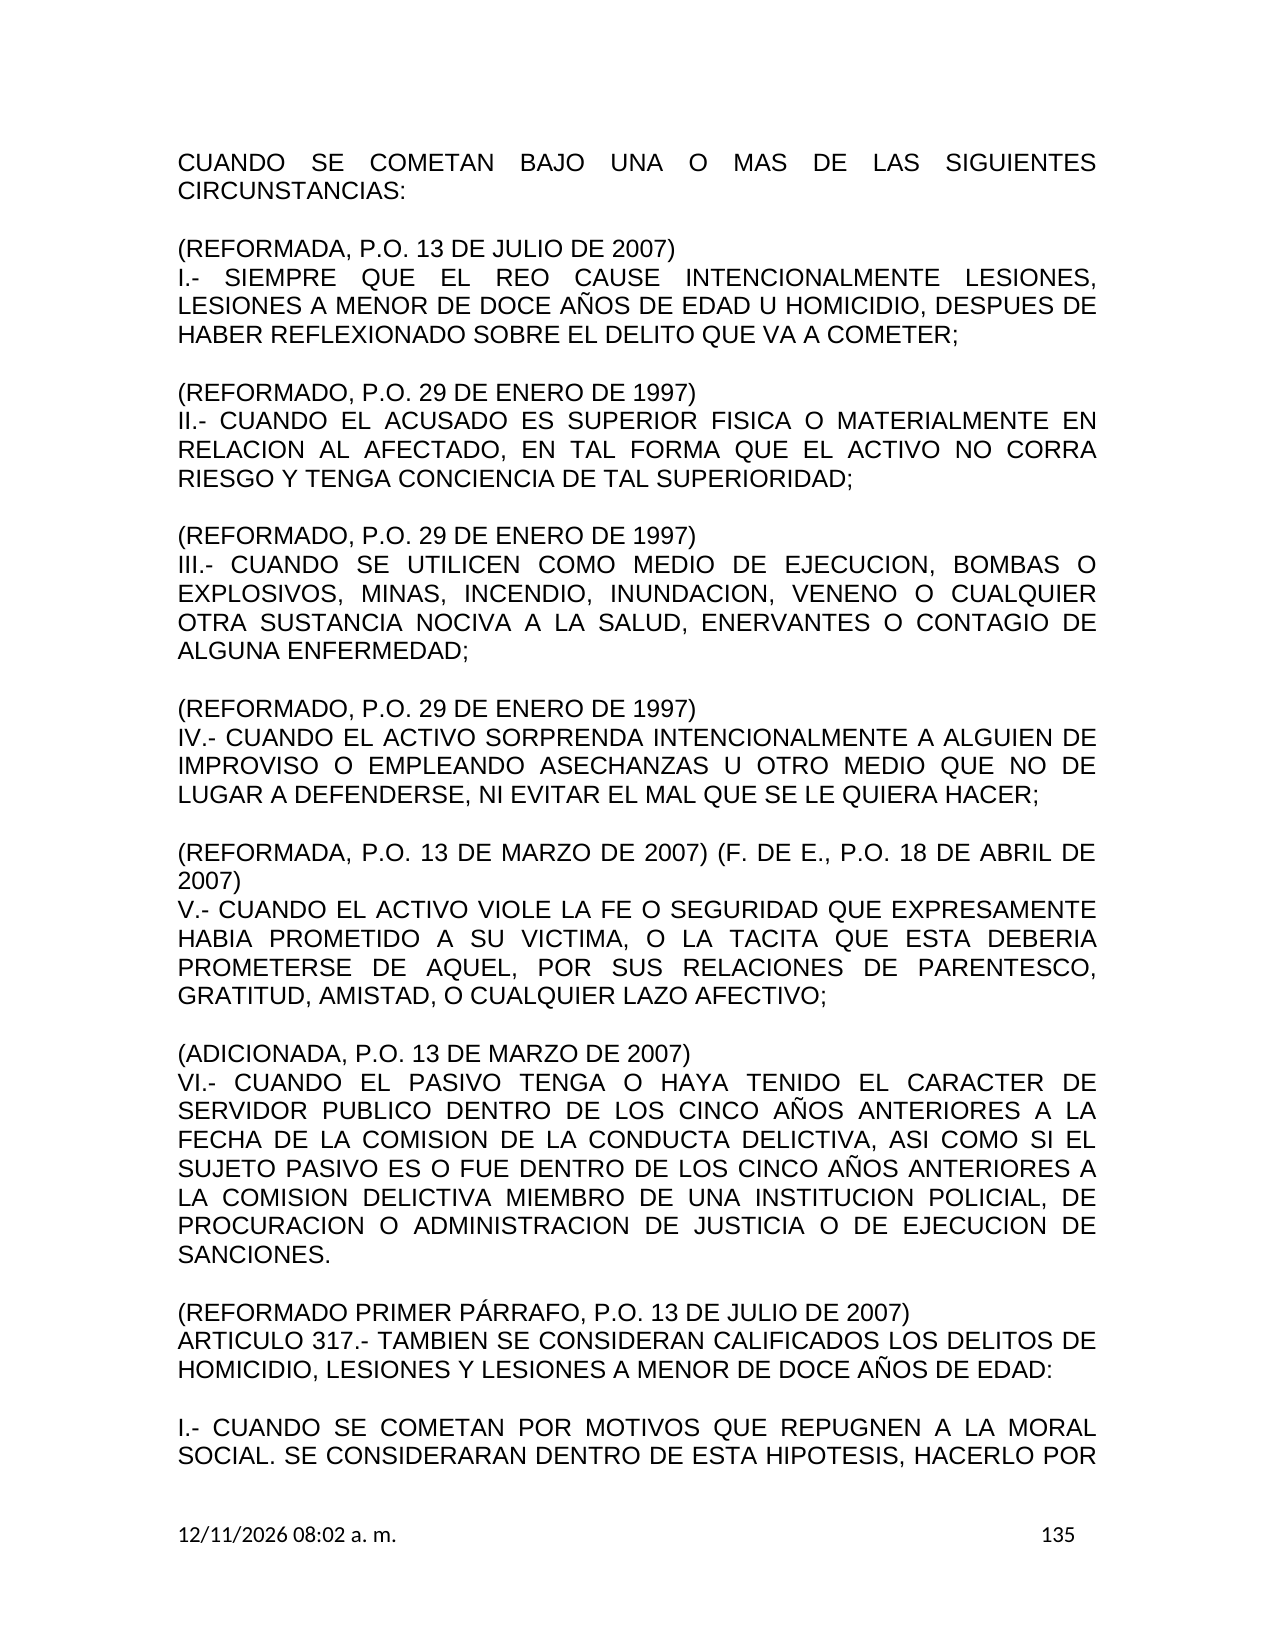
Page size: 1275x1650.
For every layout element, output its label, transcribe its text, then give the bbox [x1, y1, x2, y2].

text (REFORMADO, P.O. 29 DE ENERO DE 1997) [177, 378, 1098, 406]
text I.- SIEMPRE QUE EL REO CAUSE INTENCIONALMENTE LESIONES, LESIONES A MENOR DE DOCE AÑOS DE EDAD U HOMICIDIO, DESPUES DE HABER REFLEXIONADO SOBRE EL DELITO QUE VA A COMETER; [177, 263, 1098, 349]
text III.- CUANDO SE UTILICEN COMO MEDIO DE EJECUCION, BOMBAS O EXPLOSIVOS, MINAS, INCENDIO, INUNDACION, VENENO O CUALQUIER OTRA SUSTANCIA NOCIVA A LA SALUD, ENERVANTES O CONTAGIO DE ALGUNA ENFERMEDAD; [177, 550, 1098, 665]
text IV.- CUANDO EL ACTIVO SORPRENDA INTENCIONALMENTE A ALGUIEN DE IMPROVISO O EMPLEANDO ASECHANZAS U OTRO MEDIO QUE NO DE LUGAR A DEFENDERSE, NI EVITAR EL MAL QUE SE LE QUIERA HACER; [177, 723, 1098, 809]
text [177, 148, 1098, 205]
text (REFORMADO, P.O. 29 DE ENERO DE 1997) [177, 694, 1098, 723]
text (ADICIONADA, P.O. 13 DE MARZO DE 2007) [177, 1039, 1098, 1068]
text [177, 1413, 1098, 1470]
text (REFORMADA, P.O. 13 DE JULIO DE 2007) [177, 234, 1098, 263]
text VI.- CUANDO EL PASIVO TENGA O HAYA TENIDO EL CARACTER DE SERVIDOR PUBLICO DENTRO DE LOS CINCO AÑOS ANTERIORES A LA FECHA DE LA COMISION DE LA CONDUCTA DELICTIVA, ASI COMO SI EL SUJETO PASIVO ES O FUE DENTRO DE LOS CINCO AÑOS ANTERIORES A LA COMISION DELICTIVA MIEMBRO DE UNA INSTITUCION POLICIAL, DE PROCURACION O ADMINISTRACION DE JUSTICIA O DE EJECUCION DE SANCIONES. [177, 1068, 1098, 1269]
text II.- CUANDO EL ACUSADO ES SUPERIOR FISICA O MATERIALMENTE EN RELACION AL AFECTADO, EN TAL FORMA QUE EL ACTIVO NO CORRA RIESGO Y TENGA CONCIENCIA DE TAL SUPERIORIDAD; [177, 406, 1098, 493]
text (REFORMADO PRIMER PÁRRAFO, P.O. 13 DE JULIO DE 2007) [177, 1298, 1098, 1326]
text (REFORMADO, P.O. 29 DE ENERO DE 1997) [177, 521, 1098, 550]
text V.- CUANDO EL ACTIVO VIOLE LA FE O SEGURIDAD QUE EXPRESAMENTE HABIA PROMETIDO A SU VICTIMA, O LA TACITA QUE ESTA DEBERIA PROMETERSE DE AQUEL, POR SUS RELACIONES DE PARENTESCO, GRATITUD, AMISTAD, O CUALQUIER LAZO AFECTIVO; [177, 895, 1098, 1010]
text ARTICULO 317.- TAMBIEN SE CONSIDERAN CALIFICADOS LOS DELITOS DE HOMICIDIO, LESIONES Y LESIONES A MENOR DE DOCE AÑOS DE EDAD: [177, 1326, 1098, 1384]
text (REFORMADA, P.O. 13 DE MARZO DE 2007) (F. DE E., P.O. 18 DE ABRIL DE 2007) [177, 838, 1098, 895]
